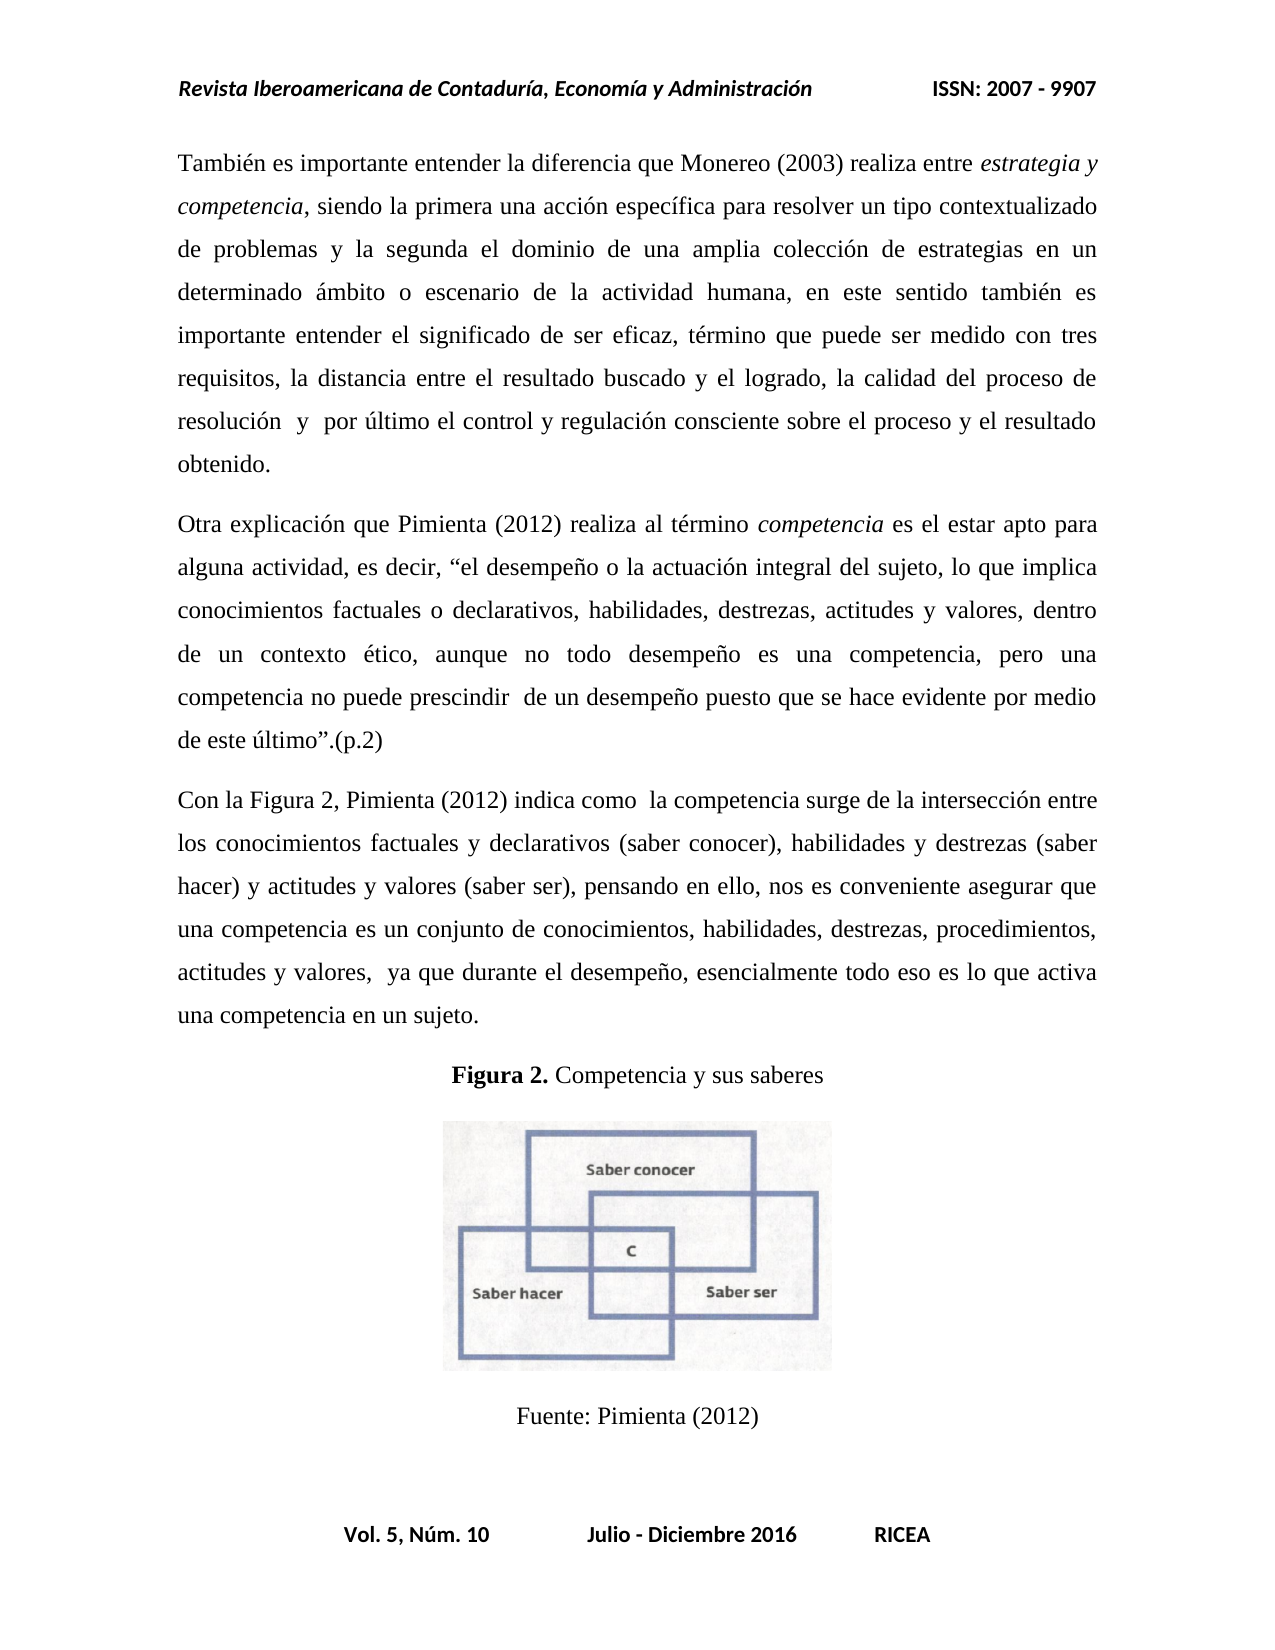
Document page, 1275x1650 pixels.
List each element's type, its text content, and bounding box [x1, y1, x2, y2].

text Figura 2. Competencia y sus saberes [177, 1060, 1098, 1089]
text También es importante entender la diferencia que Monereo (2003) realiza entre estrategia y competencia, siendo la primera una acción específica para resolver un tipo contextualizado de problemas y la segunda el dominio de una amplia colección de estrategias en un determinado ámbito o escenario de la actividad humana, en este sentido también es importante entender el significado de ser eficaz, término que puede ser medido con tres requisitos, la distancia entre el resultado buscado y el logrado, la calidad del proceso de resolución y por último el control y regulación consciente sobre el proceso y el resultado obtenido. [177, 148, 1098, 478]
text Con la Figura 2, Pimienta (2012) indica como la competencia surge de la intersección entre los conocimientos factuales y declarativos (saber conocer), habilidades y destrezas (saber hacer) y actitudes y valores (saber ser), pensando en ello, nos es conveniente asegurar que una competencia es un conjunto de conocimientos, habilidades, destrezas, procedimientos, actitudes y valores, ya que durante el desempeño, esencialmente todo eso es lo que activa una competencia en un sujeto. [177, 785, 1098, 1029]
text Fuente: Pimienta (2012) [177, 1401, 1098, 1430]
picture [442, 1121, 832, 1371]
text Otra explicación que Pimienta (2012) realiza al término competencia es el estar apto para alguna actividad, es decir, “el desempeño o la actuación integral del sujeto, lo que implica conocimientos factuales o declarativos, habilidades, destrezas, actitudes y valores, dentro de un contexto ético, aunque no todo desempeño es una competencia, pero una competencia no puede prescindir de un desempeño puesto que se hace evidente por medio de este último”.(p.2) [177, 509, 1098, 754]
